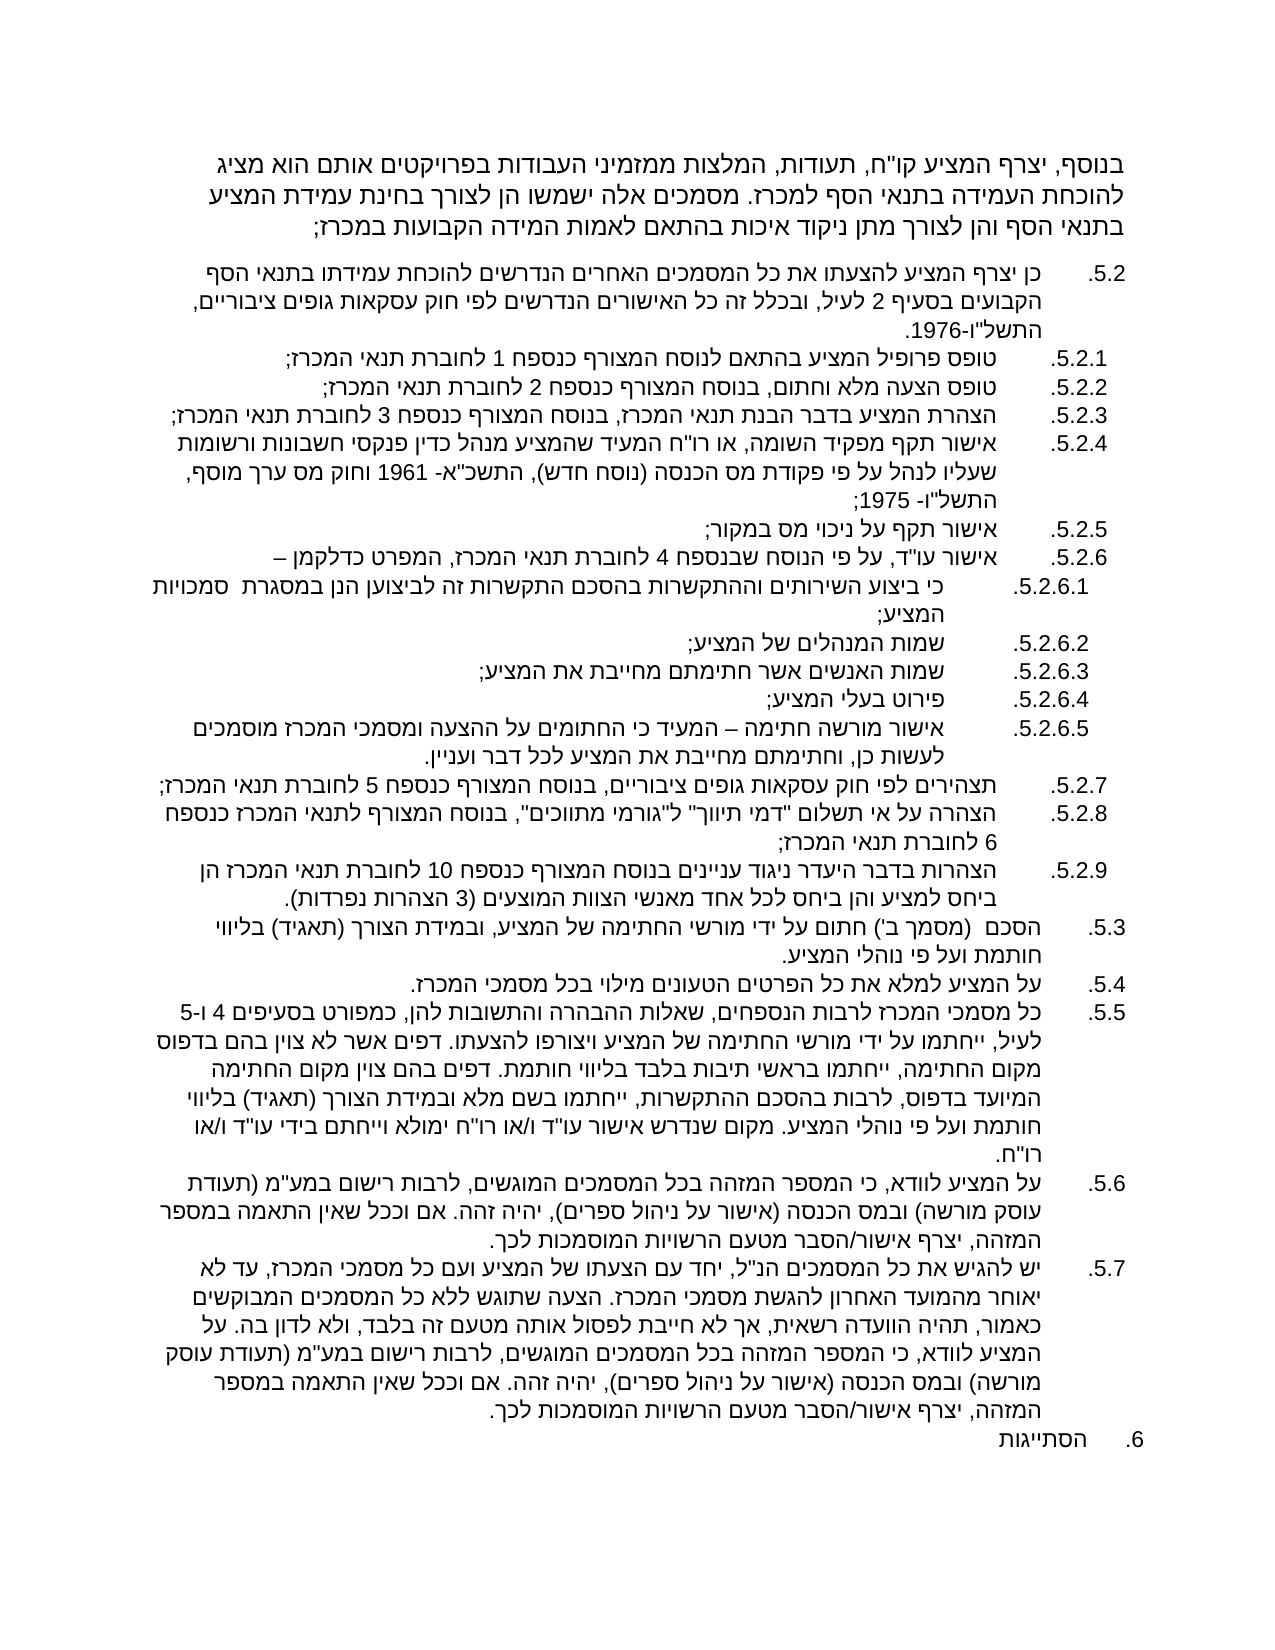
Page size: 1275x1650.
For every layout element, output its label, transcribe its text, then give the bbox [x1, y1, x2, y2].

list הצהרת המציע בדבר הבנת תנאי המכרז, בנוסח המצורף כנספח 3 לחוברת תנאי המכרז; [150, 402, 1050, 428]
list כן יצרף המציע להצעתו את כל המסמכים האחרים הנדרשים להוכחת עמידתו בתנאי הסף הקבועים בסעיף 2 לעיל, ובכלל זה כל האישורים הנדרשים לפי חוק עסקאות גופים ציבוריים, התשל"ו-1976. [150, 260, 1087, 343]
list טופס פרופיל המציע בהתאם לנוסח המצורף כנספח 1 לחוברת תנאי המכרז; [150, 345, 1050, 371]
list כי ביצוע השירותים וההתקשרות בהסכם התקשרות זה לביצוען הנן במסגרת סמכויות המציע; [150, 573, 1012, 627]
list שמות האנשים אשר חתימתם מחייבת את המציע; [150, 658, 1012, 684]
list טופס הצעה מלא וחתום, בנוסח המצורף כנספח 2 לחוברת תנאי המכרז; [150, 373, 1050, 400]
text בנוסף, יצרף המציע קו"ח, תעודות, המלצות ממזמיני העבודות בפרויקטים אותם הוא מציג להוכחת העמידה בתנאי הסף למכרז. מסמכים אלה ישמשו הן לצורך בחינת עמידת המציע בתנאי הסף והן לצורך מתן ניקוד איכות בהתאם לאמות המידה הקבועות במכרז; [150, 150, 1125, 241]
list הצהרות בדבר היעדר ניגוד עניינים בנוסח המצורף כנספח 10 לחוברת תנאי המכרז הן ביחס למציע והן ביחס לכל אחד מאנשי הצוות המוצעים (3 הצהרות נפרדות). [150, 857, 1050, 912]
list פירוט בעלי המציע; [150, 686, 1012, 713]
list על המציע לוודא, כי המספר המזהה בכל המסמכים המוגשים, לרבות רישום במע"מ (תעודת עוסק מורשה) ובמס הכנסה (אישור על ניהול ספרים), יהיה זהה. אם וככל שאין התאמה במספר המזהה, יצרף אישור/הסבר מטעם הרשויות המוסמכות לכך. [150, 1170, 1087, 1253]
list על המציע למלא את כל הפרטים הטעונים מילוי בכל מסמכי המכרז. [150, 971, 1087, 997]
list אישור מורשה חתימה – המעיד כי החתומים על ההצעה ומסמכי המכרז מוסמכים לעשות כן, וחתימתם מחייבת את המציע לכל דבר ועניין. [150, 715, 1012, 769]
list אישור תקף על ניכוי מס במקור; [150, 516, 1050, 542]
list שמות המנהלים של המציע; [150, 629, 1012, 656]
list יש להגיש את כל המסמכים הנ"ל, יחד עם הצעתו של המציע ועם כל מסמכי המכרז, עד לא יאוחר מהמועד האחרון להגשת מסמכי המכרז. הצעה שתוגש ללא כל המסמכים המבוקשים כאמור, תהיה הוועדה רשאית, אך לא חייבת לפסול אותה מטעם זה בלבד, ולא לדון בה. על המציע לוודא, כי המספר המזהה בכל המסמכים המוגשים, לרבות רישום במע"מ (תעודת עוסק מורשה) ובמס הכנסה (אישור על ניהול ספרים), יהיה זהה. אם וככל שאין התאמה במספר המזהה, יצרף אישור/הסבר מטעם הרשויות המוסמכות לכך. [150, 1255, 1087, 1424]
list הסתייגות [150, 1426, 1125, 1452]
list כל מסמכי המכרז לרבות הנספחים, שאלות ההבהרה והתשובות להן, כמפורט בסעיפים 4 ו-5 לעיל, ייחתמו על ידי מורשי החתימה של המציע ויצורפו להצעתו. דפים אשר לא צוין בהם בדפוס מקום החתימה, ייחתמו בראשי תיבות בלבד בליווי חותמת. דפים בהם צוין מקום החתימה המיועד בדפוס, לרבות בהסכם ההתקשרות, ייחתמו בשם מלא ובמידת הצורך (תאגיד) בליווי חותמת ועל פי נוהלי המציע. מקום שנדרש אישור עו"ד ו/או רו"ח ימולא וייחתם בידי עו"ד ו/או רו"ח. [150, 999, 1087, 1168]
list הצהרה על אי תשלום "דמי תיווך" ל"גורמי מתווכים", בנוסח המצורף לתנאי המכרז כנספח 6 לחוברת תנאי המכרז; [150, 800, 1050, 855]
list אישור תקף מפקיד השומה, או רו"ח המעיד שהמציע מנהל כדין פנקסי חשבונות ורשומות שעליו לנהל על פי פקודת מס הכנסה (נוסח חדש), התשכ"א- 1961 וחוק מס ערך מוסף, התשל"ו- 1975; [150, 430, 1050, 514]
list הסכם (מסמך ב') חתום על ידי מורשי החתימה של המציע, ובמידת הצורך (תאגיד) בליווי חותמת ועל פי נוהלי המציע. [150, 914, 1087, 969]
list אישור עו"ד, על פי הנוסח שבנספח 4 לחוברת תנאי המכרז, המפרט כדלקמן – [150, 544, 1050, 571]
list תצהירים לפי חוק עסקאות גופים ציבוריים, בנוסח המצורף כנספח 5 לחוברת תנאי המכרז; [150, 772, 1050, 798]
